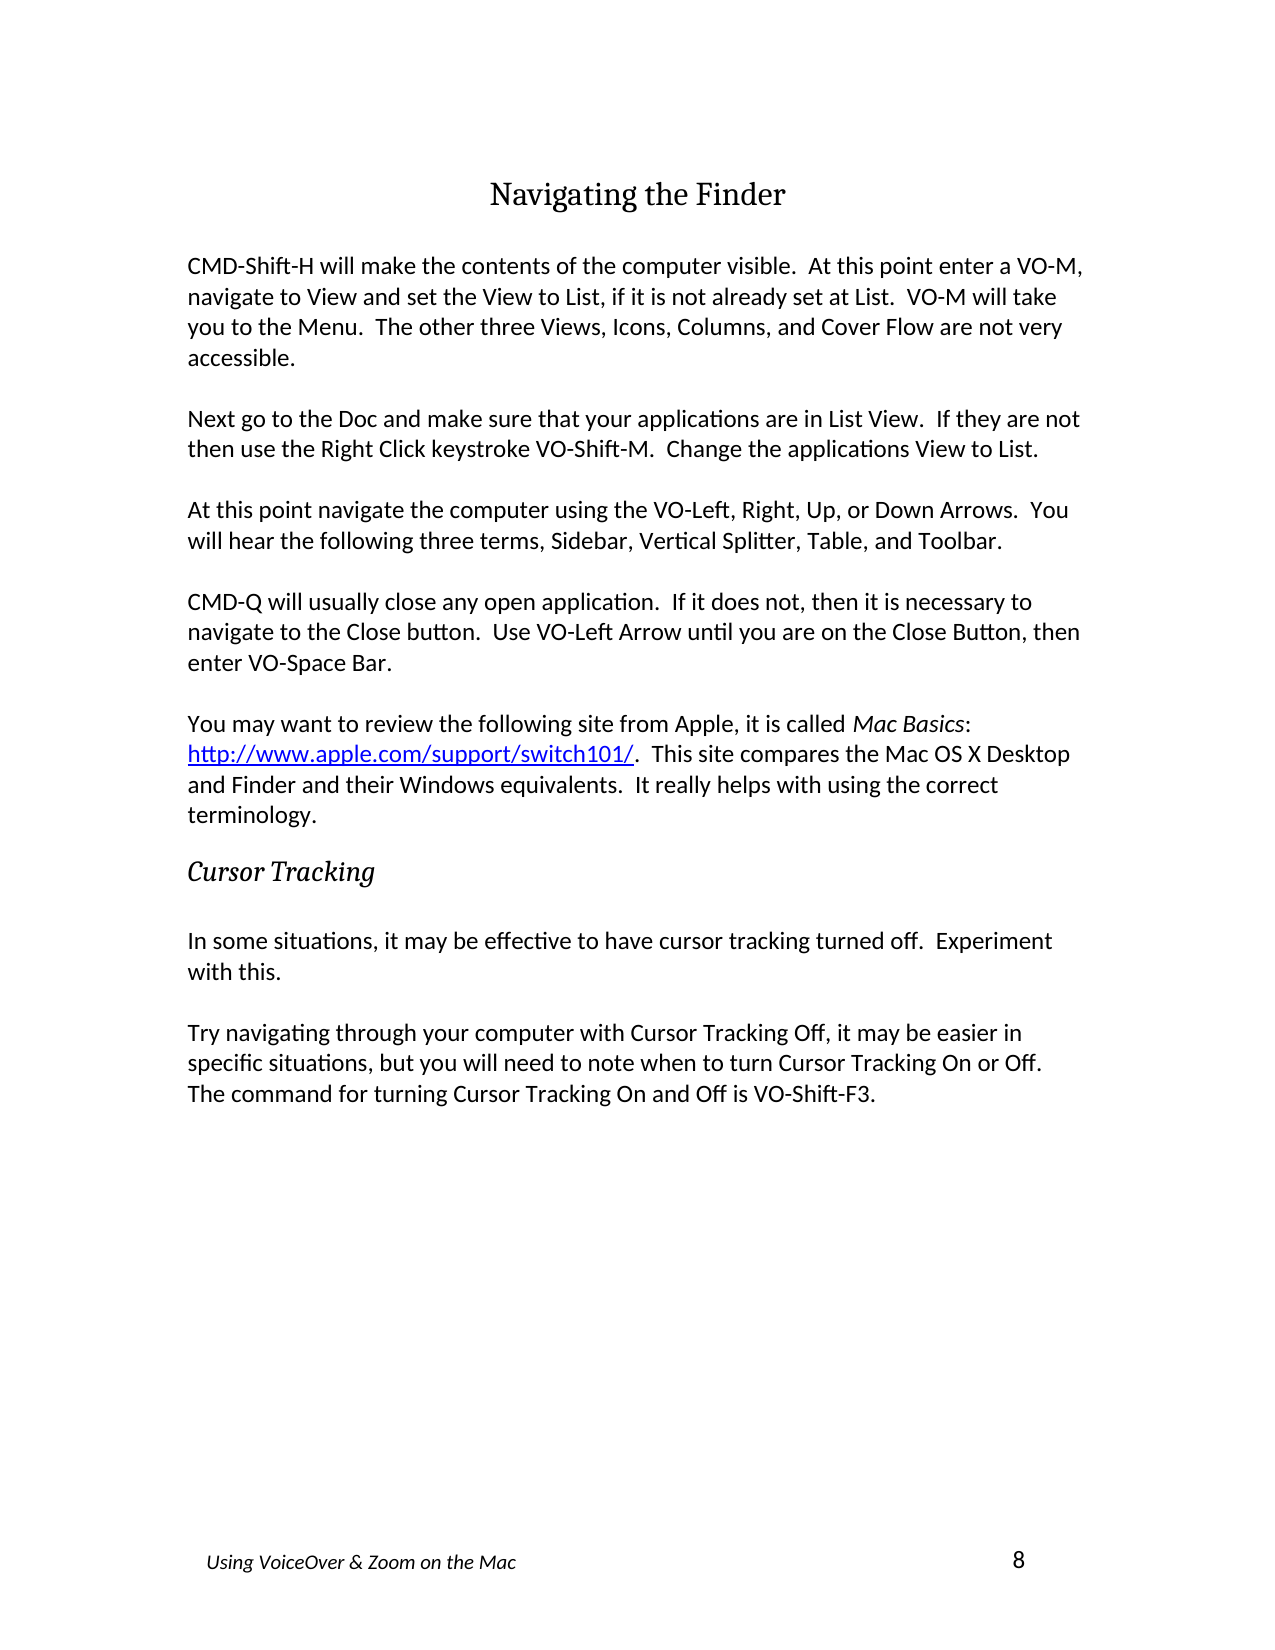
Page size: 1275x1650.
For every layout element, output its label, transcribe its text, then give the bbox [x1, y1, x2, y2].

subtitle Navigating the Finder [187, 175, 1087, 213]
subtitle Cursor Tracking [187, 855, 1087, 888]
text At this point navigate the computer using the VO-Left, Right, Up, or Down Arrows. You will hear the following three terms, Sidebar, Vertical Splitter, Table, and Toolbar. [187, 494, 1087, 555]
text CMD-Q will usually close any open application. If it does not, then it is necessary to navigate to the Close button. Use VO-Left Arrow until you are on the Close Button, then enter VO-Space Bar. [187, 586, 1087, 677]
text You may want to review the following site from Apple, it is called Mac Basics: http://www.apple.com/support/switch101/. This site compares the Mac OS X Desktop and Finder and their Windows equivalents. It really helps with using the correct terminology. [187, 708, 1087, 830]
text In some situations, it may be effective to have cursor tracking turned off. Experiment with this. [187, 925, 1087, 986]
text Try navigating through your computer with Cursor Tracking Off, it may be easier in specific situations, but you will need to note when to turn Cursor Tracking On or Off. The command for turning Cursor Tracking On and Off is VO-Shift-F3. [187, 1017, 1087, 1108]
text Next go to the Doc and make sure that your applications are in List View. If they are not then use the Right Click keystroke VO-Shift-M. Change the applications View to List. [187, 403, 1087, 464]
text CMD-Shift-H will make the contents of the computer visible. At this point enter a VO-M, navigate to View and set the View to List, if it is not already set at List. VO-M will take you to the Menu. The other three Views, Icons, Columns, and Cover Flow are not very accessible. [187, 250, 1087, 372]
